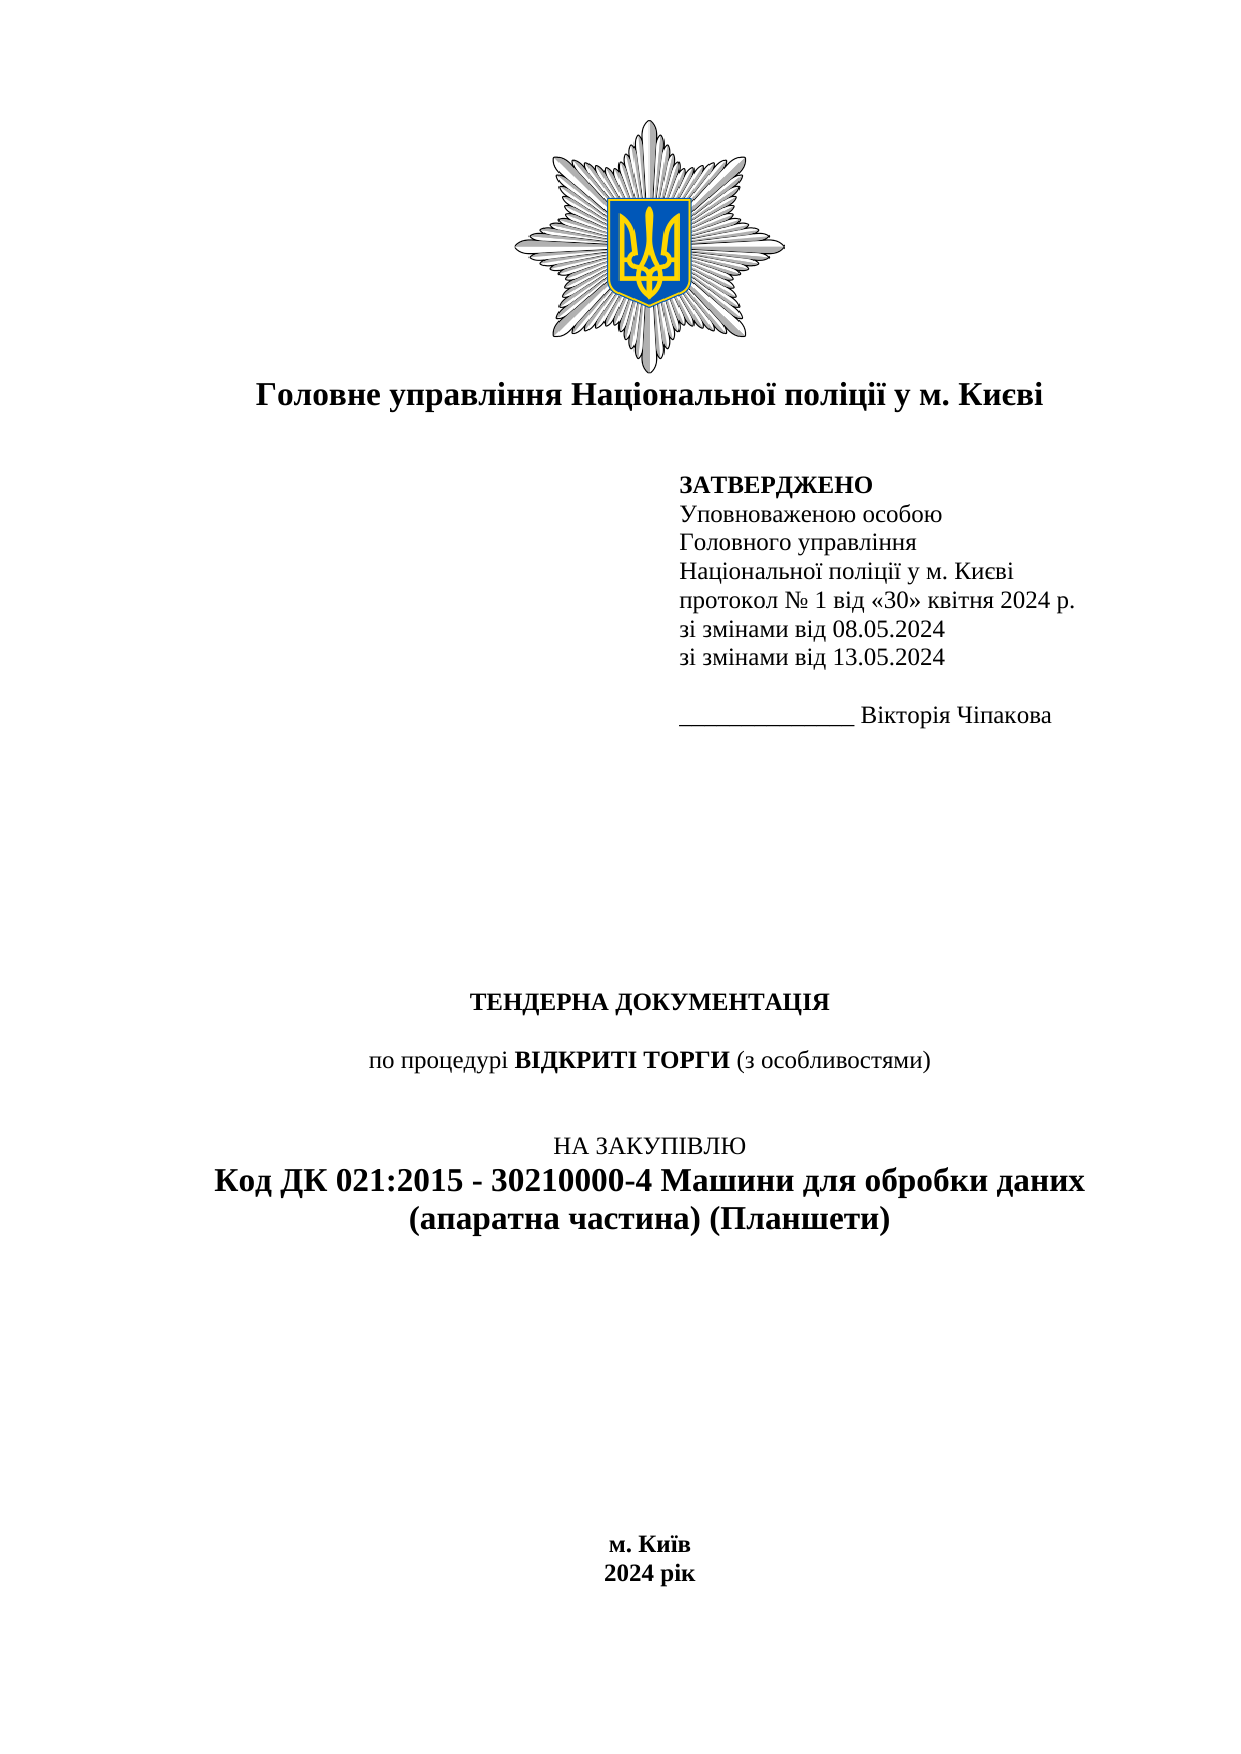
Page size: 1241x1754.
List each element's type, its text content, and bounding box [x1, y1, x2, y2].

text Головне управління Національної поліції у м. Києві [148, 374, 1152, 412]
text ЗАТВЕРДЖЕНО [679, 470, 1152, 499]
picture [514, 120, 785, 374]
text по процедурі ВІДКРИТІ ТОРГИ (з особливостями) [148, 1045, 1152, 1074]
text НА ЗАКУПІВЛЮ [148, 1131, 1152, 1160]
text ______________ Вікторія Чіпакова [679, 700, 1152, 729]
text Уповноваженою особою [679, 499, 1152, 527]
text Національної поліції у м. Києві [679, 556, 1152, 585]
text зі змінами від 08.05.2024 [679, 614, 1152, 642]
text ТЕНДЕРНА ДОКУМЕНТАЦІЯ [148, 987, 1152, 1016]
text зі змінами від 13.05.2024 [679, 642, 1152, 671]
text 2024 рік [148, 1558, 1152, 1586]
text Код ДК 021:2015 - 30210000-4 Машини для обробки даних (апаратна частина) (Планшети) [148, 1160, 1152, 1237]
text протокол № 1 від «30» квітня 2024 р. [679, 585, 1152, 614]
text м. Київ [148, 1529, 1152, 1558]
text Головного управління [679, 527, 1152, 556]
